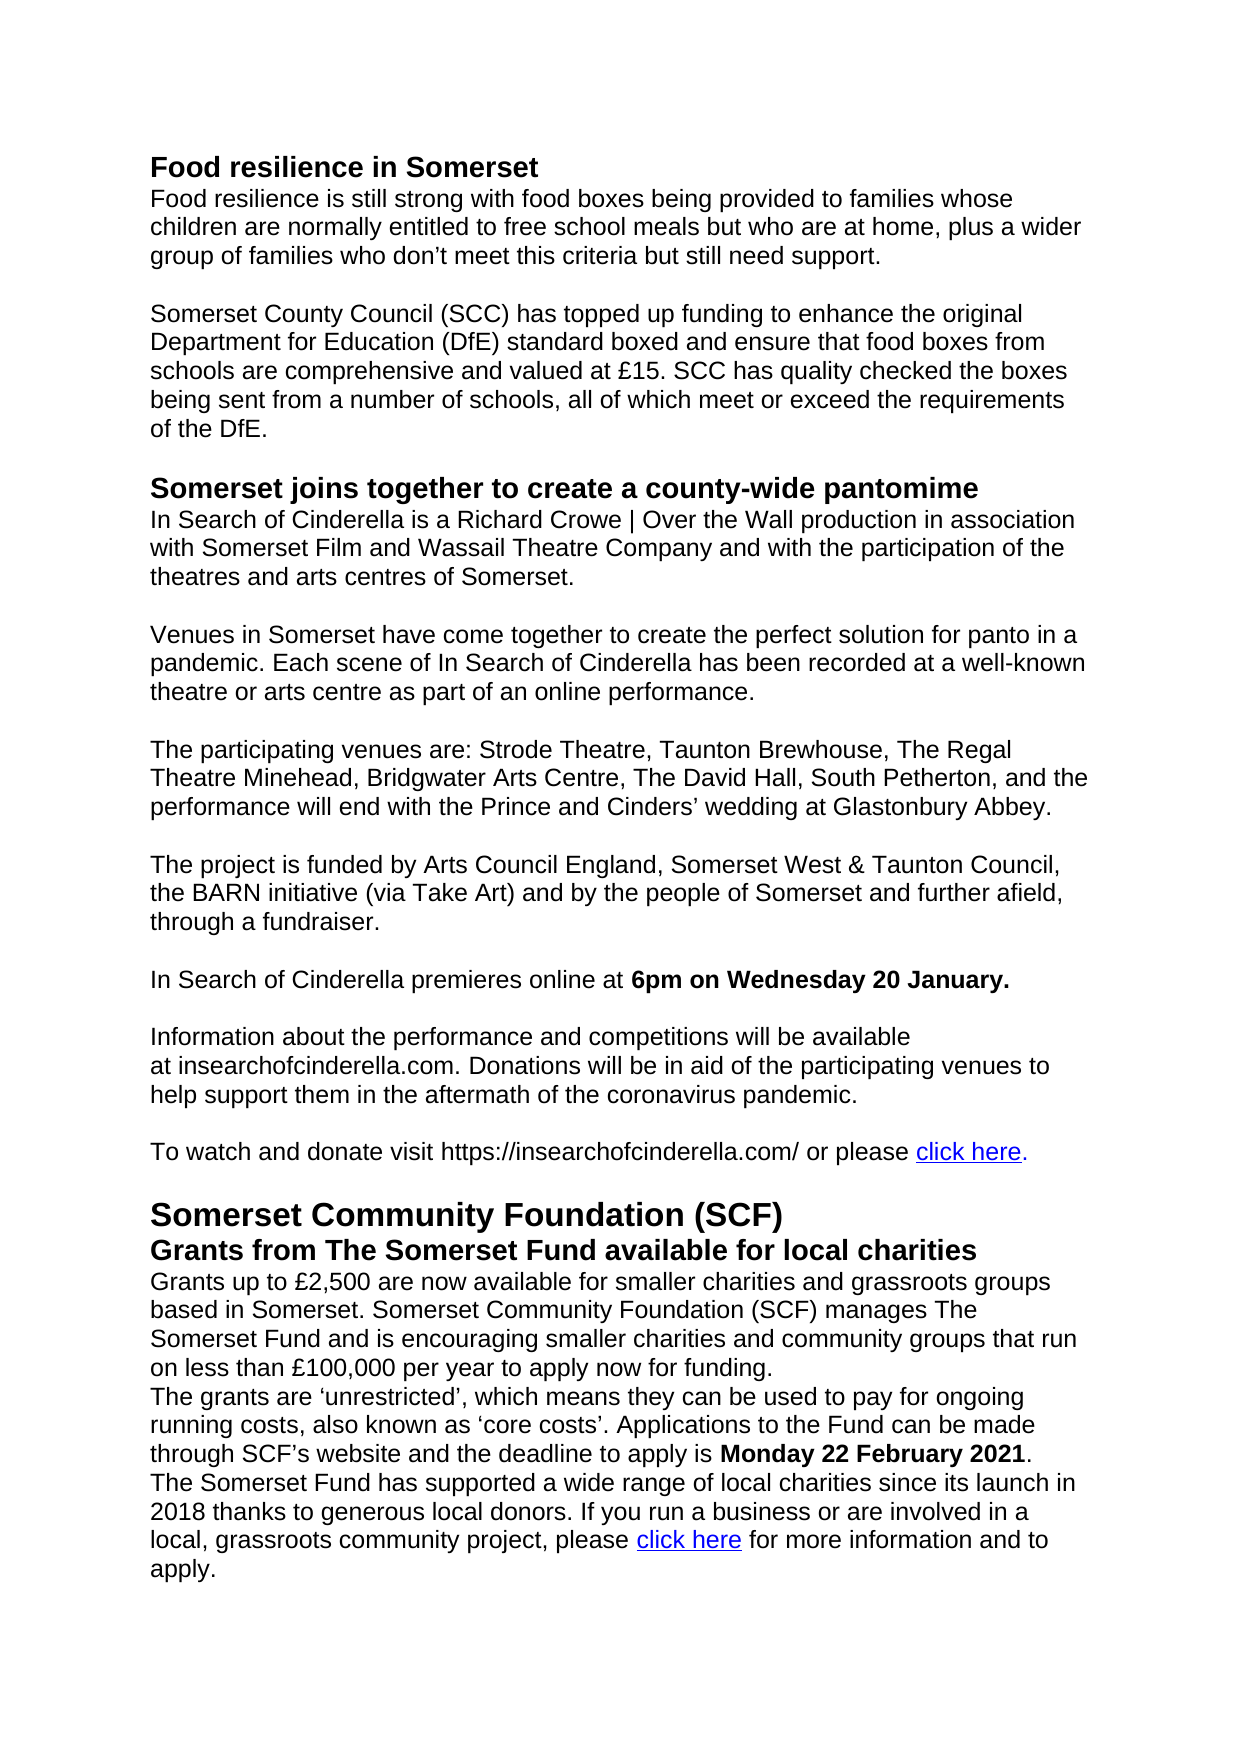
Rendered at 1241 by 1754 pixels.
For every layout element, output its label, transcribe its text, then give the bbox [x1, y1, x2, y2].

text Grants from The Somerset Fund available for local charities [150, 1233, 1090, 1267]
text The participating venues are: Strode Theatre, Taunton Brewhouse, The Regal Theatre Minehead, Bridgwater Arts Centre, The David Hall, South Petherton, and the performance will end with the Prince and Cinders’ wedding at Glastonbury Abbey. [150, 734, 1090, 821]
text Food resilience is still strong with food boxes being provided to families whose children are normally entitled to free school meals but who are at home, plus a wider group of families who don’t meet this criteria but still need support. [150, 183, 1090, 270]
text To watch and donate visit https://insearchofcinderella.com/ or please click here. [150, 1137, 1090, 1166]
text In Search of Cinderella premieres online at 6pm on Wednesday 20 January. [150, 964, 1090, 993]
text Somerset Community Foundation (SCF) [150, 1194, 1090, 1233]
text Venues in Somerset have come together to create the perfect solution for panto in a pandemic. Each scene of In Search of Cinderella has been recorded at a well-known theatre or arts centre as part of an online performance. [150, 619, 1090, 706]
text The project is funded by Arts Council England, Somerset West & Taunton Council, the BARN initiative (via Take Art) and by the people of Somerset and further afield, through a fundraiser. [150, 849, 1090, 936]
text Grants up to £2,500 are now available for smaller charities and grassroots groups based in Somerset. Somerset Community Foundation (SCF) manages The Somerset Fund and is encouraging smaller charities and community groups that run on less than £100,000 per year to apply now for funding. [150, 1267, 1090, 1382]
text The Somerset Fund has supported a wide range of local charities since its launch in 2018 thanks to generous local donors. If you run a business or are involved in a local, grassroots community project, please click here for more information and to apply. [150, 1468, 1090, 1583]
text Somerset County Council (SCC) has topped up funding to enhance the original Department for Education (DfE) standard boxed and ensure that food boxes from schools are comprehensive and valued at £15. SCC has quality checked the boxes being sent from a number of schools, all of which meet or exceed the requirements of the DfE. [150, 298, 1090, 442]
text The grants are ‘unrestricted’, which means they can be used to pay for ongoing running costs, also known as ‘core costs’. Applications to the Fund can be made through SCF’s website and the deadline to apply is Monday 22 February 2021. [150, 1382, 1090, 1468]
text In Search of Cinderella is a Richard Crowe | Over the Wall production in association with Somerset Film and Wassail Theatre Company and with the participation of the theatres and arts centres of Somerset. [150, 504, 1090, 591]
text Information about the performance and competitions will be available at insearchofcinderella.com. Donations will be in aid of the participating venues to help support them in the aftermath of the coronavirus pandemic. [150, 1022, 1090, 1108]
text Food resilience in Somerset [150, 150, 1090, 183]
text Somerset joins together to create a county-wide pantomime [150, 471, 1090, 504]
